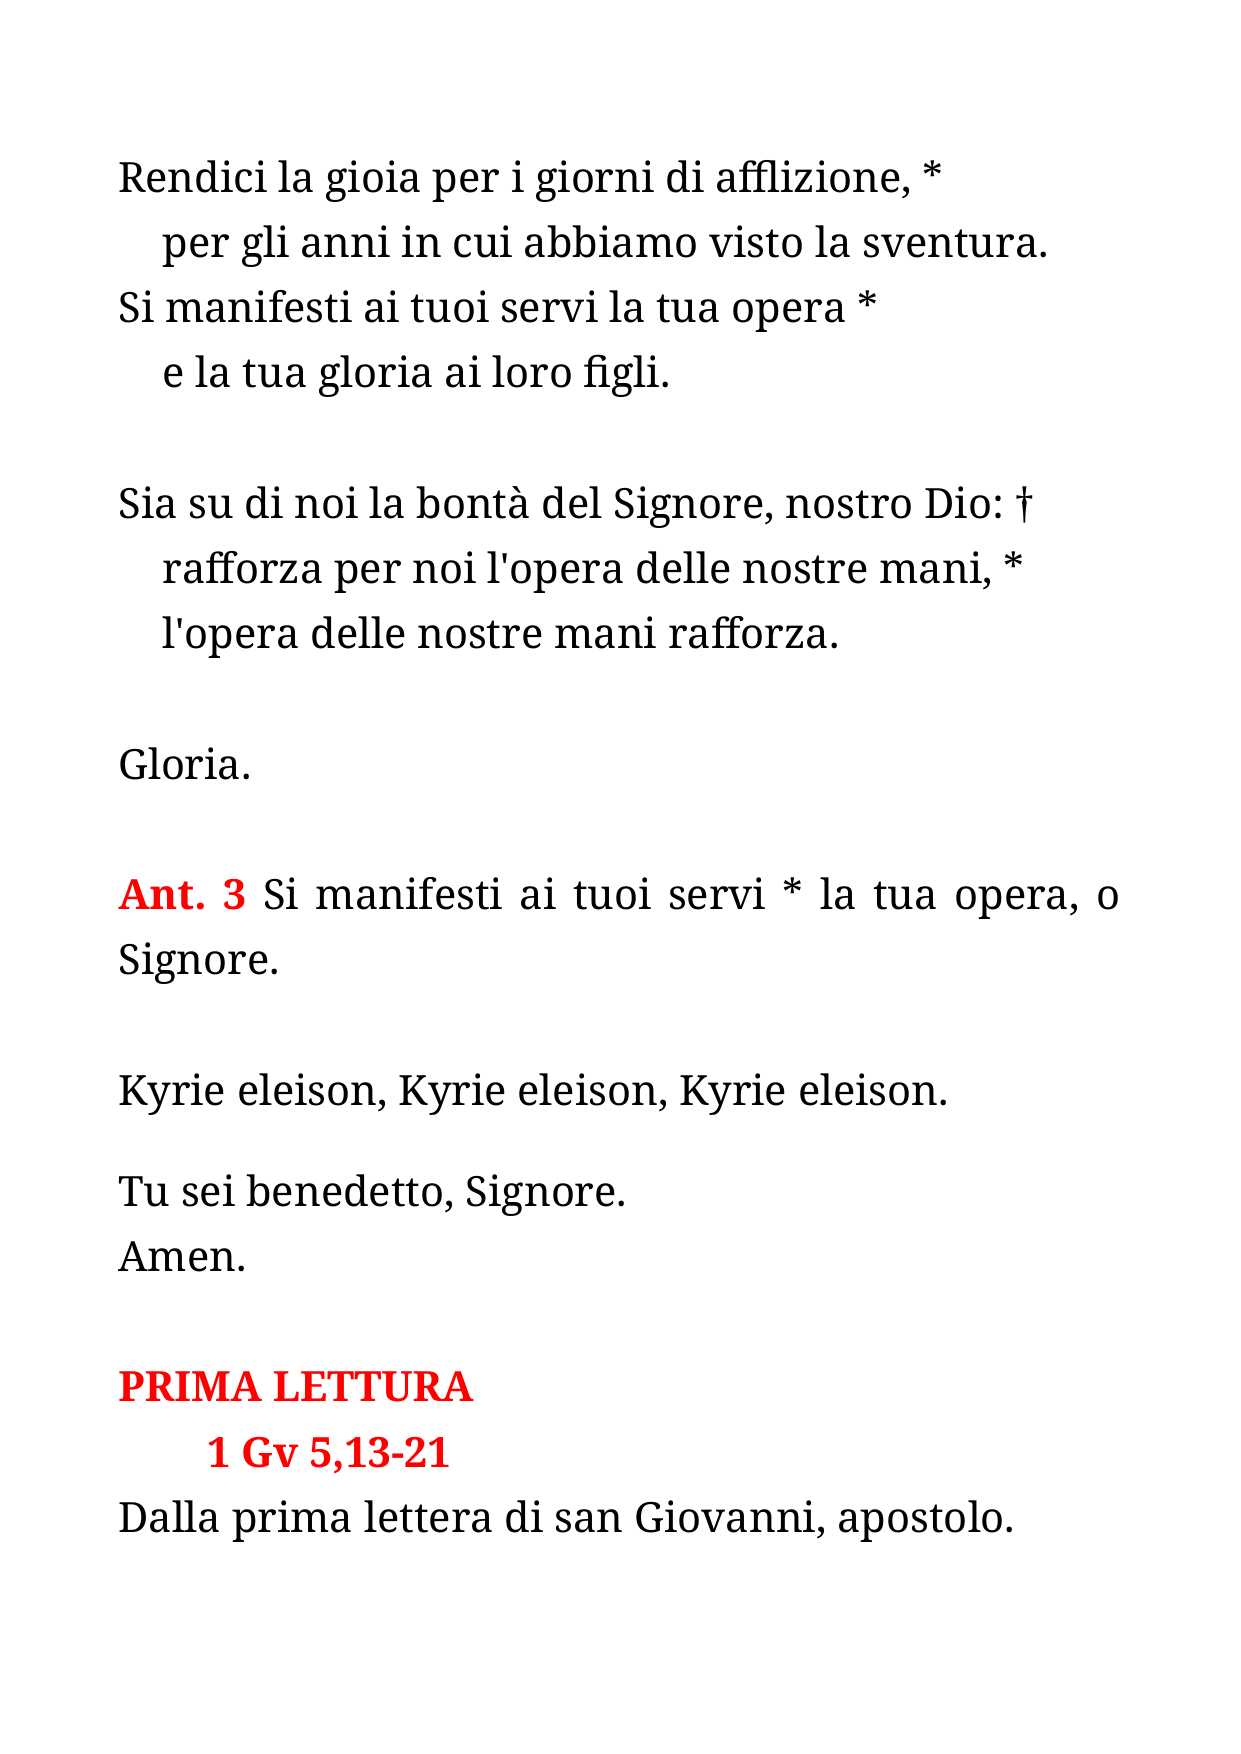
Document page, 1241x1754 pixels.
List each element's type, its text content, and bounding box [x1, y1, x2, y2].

text Ant. 3 Si manifesti ai tuoi servi * la tua opera, o Signore. [118, 865, 1122, 987]
text Dalla prima lettera di san Giovanni, apostolo. [118, 1488, 1122, 1544]
text Tu sei benedetto, Signore. [118, 1162, 1122, 1218]
text Amen. [118, 1227, 1122, 1284]
text Sia su di noi la bontà del Signore, nostro Dio: † [118, 474, 1122, 530]
text l'opera delle nostre mani rafforza. [118, 604, 1122, 661]
text PRIMA LETTURA 1 Gv 5,13-21 [118, 1357, 1122, 1479]
text Gloria. [118, 734, 1122, 791]
text Si manifesti ai tuoi servi la tua opera * [118, 278, 1122, 335]
text Rendici la gioia per i giorni di afflizione, * [118, 148, 1122, 204]
text Kyrie eleison, Kyrie eleison, Kyrie eleison. [118, 1061, 1122, 1117]
text rafforza per noi l'opera delle nostre mani, * [118, 539, 1122, 596]
text e la tua gloria ai loro figli. [118, 343, 1122, 400]
text per gli anni in cui abbiamo visto la sventura. [118, 213, 1122, 269]
